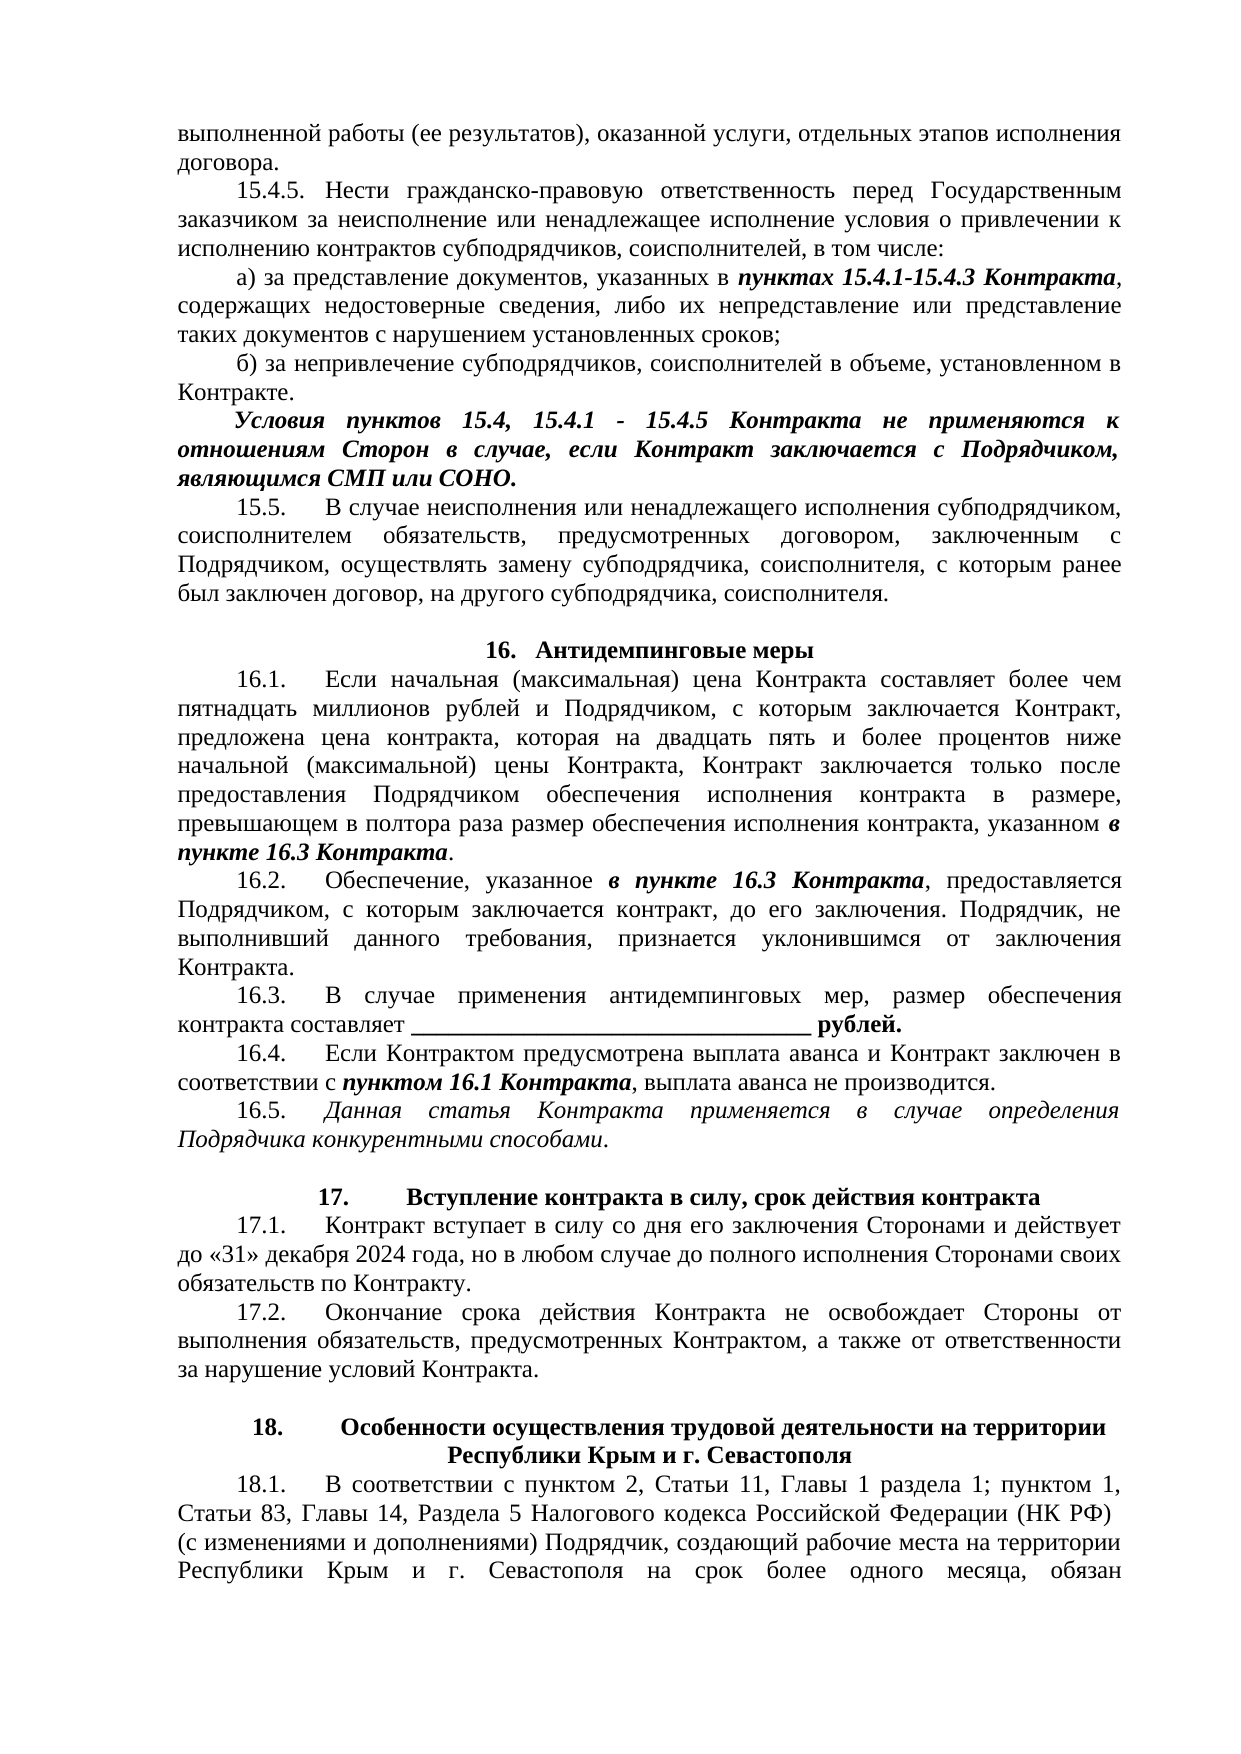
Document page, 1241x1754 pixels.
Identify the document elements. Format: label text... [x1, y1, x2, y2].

list Если начальная (максимальная) цена Контракта составляет более чем пятнадцать миллионов рублей и Подрядчиком, с которым заключается Контракт, предложена цена контракта, которая на двадцать пять и более процентов ниже начальной (максимальной) цены Контракта, Контракт заключается только после предоставления Подрядчиком обеспечения исполнения контракта в размере, превышающем в полтора раза размер обеспечения исполнения контракта, указанном в пункте 16.3 Контракта. [177, 664, 1122, 866]
list Особенности осуществления трудовой деятельности на территории Республики Крым и г. Севастополя [177, 1412, 1122, 1469]
list В случае неисполнения или ненадлежащего исполнения субподрядчиком, соисполнителем обязательств, предусмотренных договором, заключенным с Подрядчиком, осуществлять замену субподрядчика, соисполнителя, с которым ранее был заключен договор, на другого субподрядчика, соисполнителя. [177, 492, 1122, 607]
list Контракт вступает в силу со дня его заключения Сторонами и действует до «31» декабря 2024 года, но в любом случае до полного исполнения Сторонами своих обязательств по Контракту. [177, 1211, 1122, 1297]
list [177, 118, 1122, 176]
list Антидемпинговые меры [177, 636, 1122, 664]
text Условия пунктов 15.4, 15.4.1 - 15.4.5 Контракта не применяются к отношениям Сторон в случае, если Контракт заключается с Подрядчиком, являющимся СМП или СОНО. [177, 406, 1122, 492]
list В случае применения антидемпинговых мер, размер обеспечения контракта составляет ________________________________ рублей. [177, 981, 1122, 1038]
list Обеспечение, указанное в пункте 16.3 Контракта, предоставляется Подрядчиком, с которым заключается контракт, до его заключения. Подрядчик, не выполнивший данного требования, признается уклонившимся от заключения Контракта. [177, 866, 1122, 981]
text а) за представление документов, указанных в пунктах 15.4.1-15.4.3 Контракта, содержащих недостоверные сведения, либо их непредставление или представление таких документов с нарушением установленных сроков; [177, 262, 1122, 348]
list Вступление контракта в силу, срок действия контракта [177, 1182, 1122, 1211]
list Данная статья Контракта применяется в случае определения Подрядчика конкурентными способами. [177, 1096, 1122, 1153]
list Если Контрактом предусмотрена выплата аванса и Контракт заключен в соответствии с пунктом 16.1 Контракта, выплата аванса не производится. [177, 1038, 1122, 1096]
text б) за непривлечение субподрядчиков, соисполнителей в объеме, установленном в Контракте. [177, 348, 1122, 406]
list Окончание срока действия Контракта не освобождает Стороны от выполнения обязательств, предусмотренных Контрактом, а также от ответственности за нарушение условий Контракта. [177, 1297, 1122, 1383]
list Нести гражданско-правовую ответственность перед Государственным заказчиком за неисполнение или ненадлежащее исполнение условия о привлечении к исполнению контрактов субподрядчиков, соисполнителей, в том числе: [177, 176, 1122, 262]
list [177, 1469, 1122, 1584]
